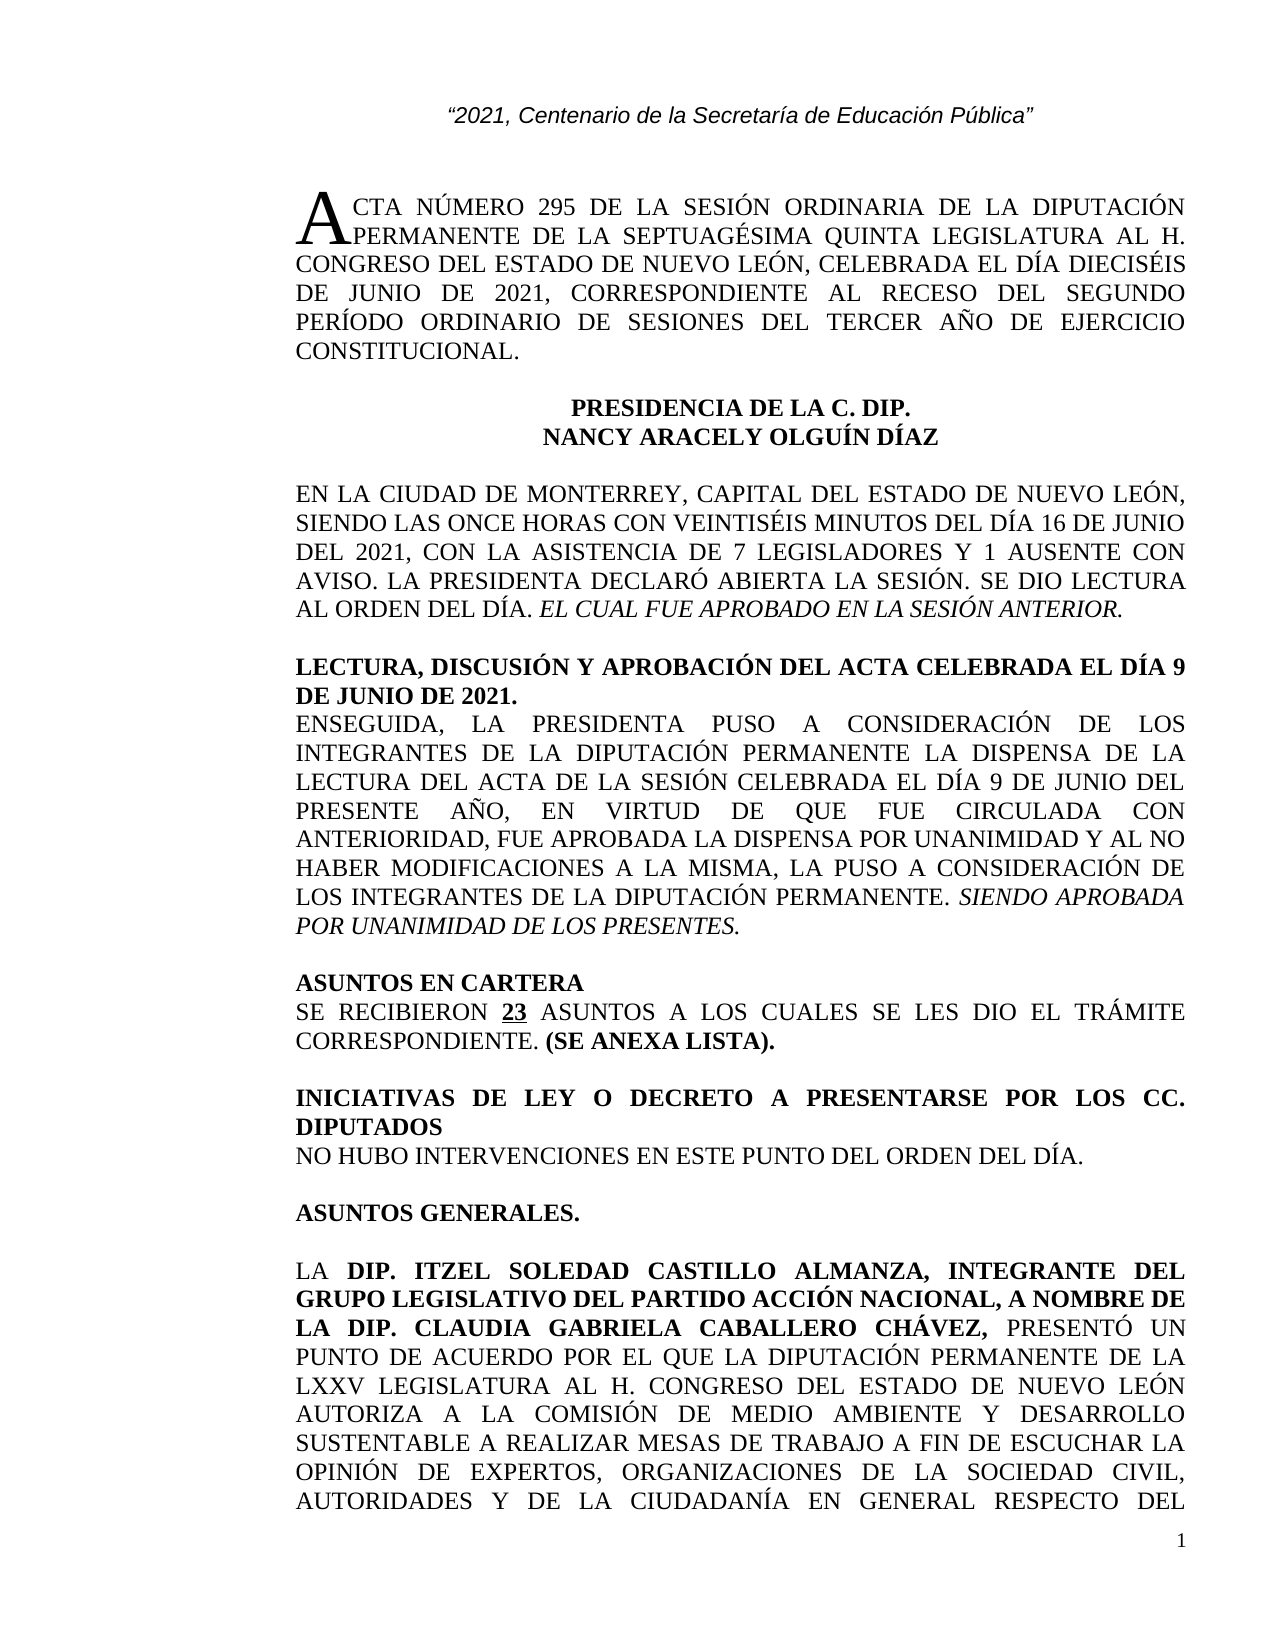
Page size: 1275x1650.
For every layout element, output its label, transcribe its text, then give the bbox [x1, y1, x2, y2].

text CTA NÚMERO 295 DE LA SESIÓN ORDINARIA DE LA DIPUTACIÓN PERMANENTE DE LA SEPTUAGÉSIMA QUINTA LEGISLATURA AL H. CONGRESO DEL ESTADO DE NUEVO LEÓN, CELEBRADA EL DÍA DIECISÉIS DE JUNIO DE 2021, CORRESPONDIENTE AL RECESO DEL SEGUNDO PERÍODO ORDINARIO DE SESIONES DEL TERCER AÑO DE EJERCICIO CONSTITUCIONAL. [295, 192, 1186, 364]
text INICIATIVAS DE LEY O DECRETO A PRESENTARSE POR LOS CC. DIPUTADOS [295, 1083, 1186, 1141]
text PRESIDENCIA DE LA C. DIP. [295, 393, 1186, 422]
text ASUNTOS EN CARTERA [295, 968, 1186, 997]
text NO HUBO INTERVENCIONES EN ESTE PUNTO DEL ORDEN DEL DÍA. [295, 1141, 1186, 1169]
text ENSEGUIDA, LA PRESIDENTA PUSO A CONSIDERACIÓN DE LOS INTEGRANTES DE LA DIPUTACIÓN PERMANENTE LA DISPENSA DE LA LECTURA DEL ACTA DE LA SESIÓN CELEBRADA EL DÍA 9 DE JUNIO DEL PRESENTE AÑO, EN VIRTUD DE QUE FUE CIRCULADA CON ANTERIORIDAD, FUE APROBADA LA DISPENSA POR UNANIMIDAD Y AL NO HABER MODIFICACIONES A LA MISMA, LA PUSO A CONSIDERACIÓN DE LOS INTEGRANTES DE LA DIPUTACIÓN PERMANENTE. SIENDO APROBADA POR UNANIMIDAD DE LOS PRESENTES. [295, 709, 1186, 939]
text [295, 1256, 1186, 1514]
text LECTURA, DISCUSIÓN Y APROBACIÓN DEL ACTA CELEBRADA EL DÍA 9 DE JUNIO DE 2021. [295, 652, 1186, 709]
text SE RECIBIERON 23 ASUNTOS A LOS CUALES SE LES DIO EL TRÁMITE CORRESPONDIENTE. (SE ANEXA LISTA). [295, 997, 1186, 1054]
text EN LA CIUDAD DE MONTERREY, CAPITAL DEL ESTADO DE NUEVO LEÓN, SIENDO LAS ONCE HORAS CON VEINTISÉIS MINUTOS DEL DÍA 16 DE JUNIO DEL 2021, CON LA ASISTENCIA DE 7 LEGISLADORES Y 1 AUSENTE CON AVISO. LA PRESIDENTA DECLARÓ ABIERTA LA SESIÓN. SE DIO LECTURA AL ORDEN DEL DÍA. EL CUAL FUE APROBADO EN LA SESIÓN ANTERIOR. [295, 479, 1186, 623]
text ASUNTOS GENERALES. [295, 1198, 1186, 1227]
text NANCY ARACELY OLGUÍN DÍAZ [295, 422, 1186, 451]
